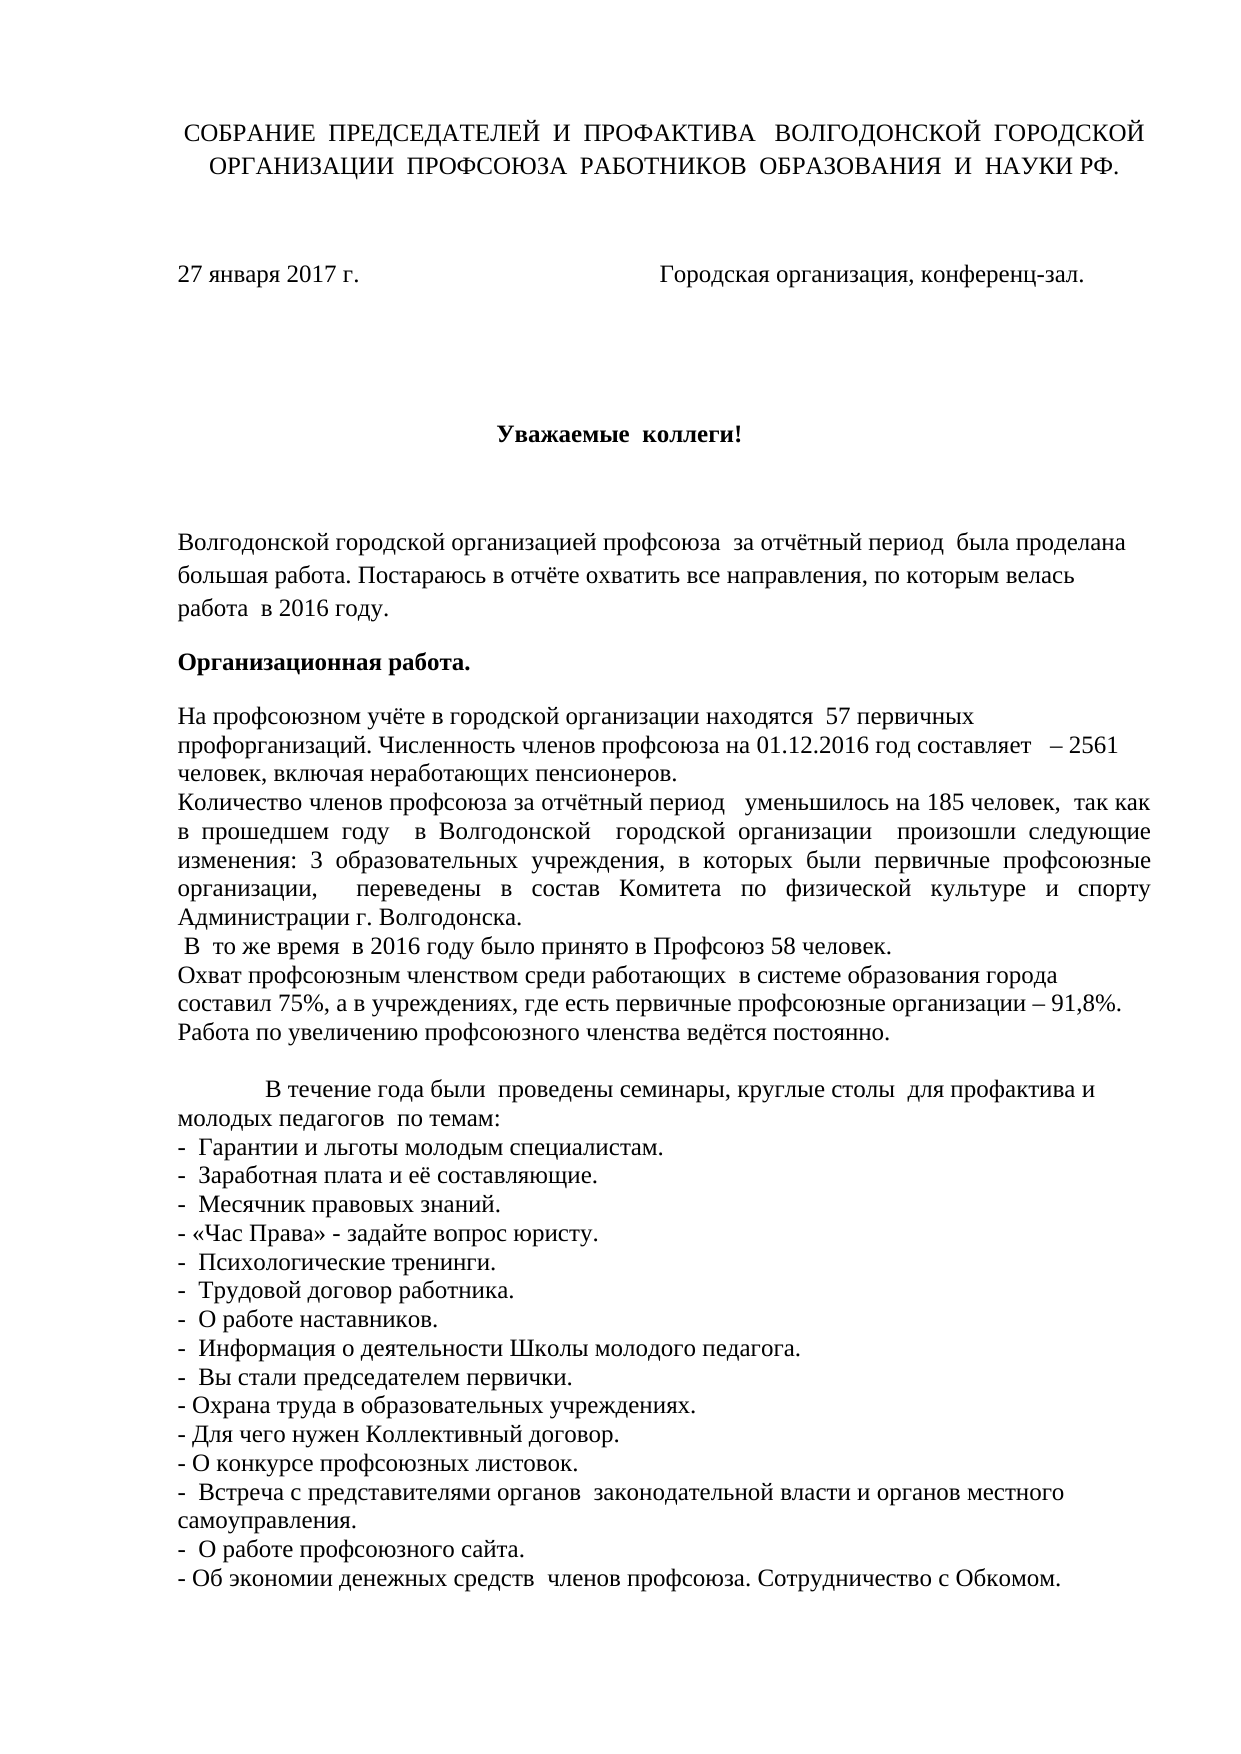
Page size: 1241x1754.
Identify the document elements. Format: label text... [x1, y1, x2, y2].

text - Заработная плата и её составляющие. [177, 1160, 1152, 1189]
text - Для чего нужен Коллективный договор. [177, 1419, 1152, 1448]
text - Об экономии денежных средств членов профсоюза. Сотрудничество с Обкомом. [177, 1563, 1152, 1592]
text - Информация о деятельности Школы молодого педагога. [177, 1333, 1152, 1362]
text В течение года были проведены семинары, круглые столы для профактива и молодых педагогов по темам: [177, 1074, 1152, 1132]
text Волгодонской городской организацией профсоюза за отчётный период была проделана большая работа. Постараюсь в отчёте охватить все направления, по которым велась работа в 2016 году. [177, 527, 1152, 622]
text - Психологические тренинги. [177, 1247, 1152, 1275]
text - Вы стали председателем первички. [177, 1362, 1152, 1390]
text - Гарантии и льготы молодым специалистам. [177, 1132, 1152, 1160]
text 27 января 2017 г. Городская организация, конференц-зал. [177, 259, 1152, 288]
text На профсоюзном учёте в городской организации находятся 57 первичных профорганизаций. Численность членов профсоюза на 01.12.2016 год составляет – 2561 человек, включая неработающих пенсионеров. [177, 701, 1152, 787]
text Количество членов профсоюза за отчётный период уменьшилось на 185 человек, так как в прошедшем году в Волгодонской городской организации произошли следующие изменения: 3 образовательных учреждения, в которых были первичные профсоюзные организации, переведены в состав Комитета по физической культуре и спорту Администрации г. Волгодонска. [177, 787, 1152, 931]
text - Трудовой договор работника. [177, 1275, 1152, 1304]
text - О работе наставников. [177, 1304, 1152, 1333]
text В то же время в 2016 году было принято в Профсоюз 58 человек. [177, 931, 1152, 960]
text Уважаемые коллеги! [177, 419, 1152, 448]
text - Месячник правовых знаний. [177, 1189, 1152, 1218]
text - «Час Права» - задайте вопрос юристу. [177, 1218, 1152, 1247]
text - Охрана труда в образовательных учреждениях. [177, 1390, 1152, 1419]
text - О конкурсе профсоюзных листовок. [177, 1448, 1152, 1477]
text Охват профсоюзным членством среди работающих в системе образования города составил 75%, а в учреждениях, где есть первичные профсоюзные организации – 91,8%. Работа по увеличению профсоюзного членства ведётся постоянно. [177, 960, 1152, 1046]
text - О работе профсоюзного сайта. [177, 1534, 1152, 1563]
text СОБРАНИЕ ПРЕДСЕДАТЕЛЕЙ И ПРОФАКТИВА ВОЛГОДОНСКОЙ ГОРОДСКОЙ ОРГАНИЗАЦИИ ПРОФСОЮЗА РАБОТНИКОВ ОБРАЗОВАНИЯ И НАУКИ РФ. [177, 118, 1152, 180]
text Организационная работа. [177, 647, 1152, 676]
text - Встреча с представителями органов законодательной власти и органов местного самоуправления. [177, 1477, 1152, 1534]
